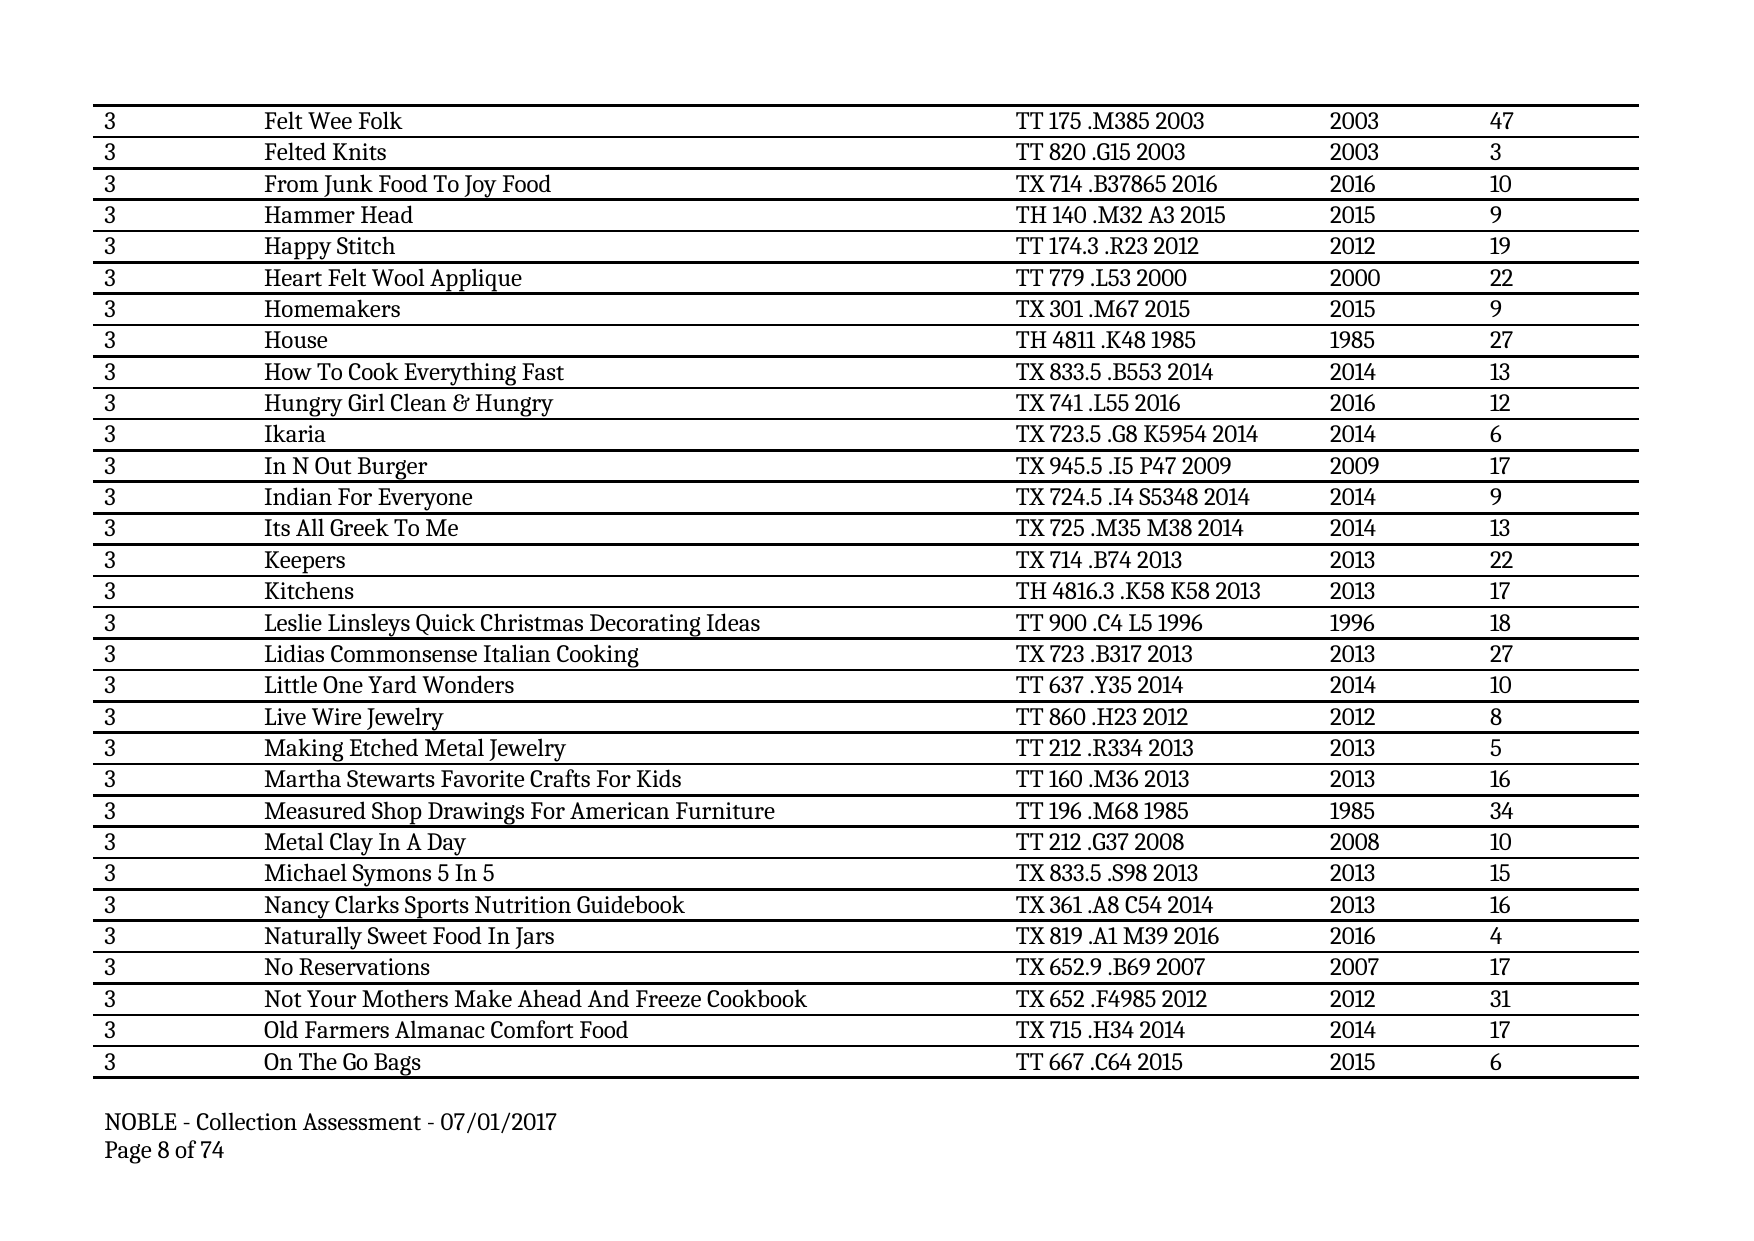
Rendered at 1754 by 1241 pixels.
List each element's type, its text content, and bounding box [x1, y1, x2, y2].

table_cell 8 [1479, 703, 1638, 731]
table_cell 3 [93, 640, 253, 668]
table_cell 2008 [1319, 828, 1478, 857]
table_cell 5 [1479, 734, 1638, 763]
table_cell 3 [93, 765, 253, 794]
table_cell 2013 [1319, 734, 1478, 763]
table_cell No Reservations [253, 953, 999, 982]
table_cell Michael Symons 5 In 5 [253, 859, 999, 888]
table_cell 3 [93, 828, 253, 857]
table_cell 9 [1479, 295, 1638, 324]
table_cell 2014 [1319, 420, 1478, 449]
table_cell TX 714 .B74 2013 [999, 546, 1319, 574]
table_cell TX 833.5 .S98 2013 [999, 859, 1319, 888]
table_cell Metal Clay In A Day [253, 828, 999, 857]
table_cell 2013 [1319, 765, 1478, 794]
table_cell 2013 [1319, 640, 1478, 668]
table_cell TT 160 .M36 2013 [999, 765, 1319, 794]
table_cell 2013 [1319, 577, 1478, 606]
table_cell TT 779 .L53 2000 [999, 264, 1319, 292]
table_cell 17 [1479, 452, 1638, 480]
table_cell 3 [93, 734, 253, 763]
table_cell 3 [93, 1016, 253, 1045]
table_cell In N Out Burger [253, 452, 999, 480]
table_cell 3 [93, 326, 253, 355]
table_cell 22 [1479, 264, 1638, 292]
table_cell From Junk Food To Joy Food [253, 170, 999, 198]
table_cell TT 196 .M68 1985 [999, 797, 1319, 825]
table_cell 3 [93, 891, 253, 919]
table_cell Leslie Linsleys Quick Christmas Decorating Ideas [253, 608, 999, 637]
table_cell 3 [93, 295, 253, 324]
table_cell 1985 [1319, 797, 1478, 825]
table_cell 2014 [1319, 515, 1478, 543]
table_cell 6 [1479, 1047, 1638, 1076]
table_cell 31 [1479, 985, 1638, 1013]
table_cell 19 [1479, 232, 1638, 261]
table_cell TT 820 .G15 2003 [999, 138, 1319, 167]
table_cell 2013 [1319, 546, 1478, 574]
table_cell Hammer Head [253, 201, 999, 229]
table_cell 17 [1479, 577, 1638, 606]
table_cell 9 [1479, 201, 1638, 229]
table_cell Not Your Mothers Make Ahead And Freeze Cookbook [253, 985, 999, 1013]
table_cell 3 [93, 922, 253, 951]
table_cell 3 [93, 515, 253, 543]
table_cell TX 715 .H34 2014 [999, 1016, 1319, 1045]
table_cell 3 [93, 1047, 253, 1076]
table_cell Measured Shop Drawings For American Furniture [253, 797, 999, 825]
table_cell Indian For Everyone [253, 483, 999, 512]
table_cell 2013 [1319, 859, 1478, 888]
table_cell 2015 [1319, 295, 1478, 324]
table_cell TX 723 .B317 2013 [999, 640, 1319, 668]
table_cell Kitchens [253, 577, 999, 606]
table_cell 47 [1479, 107, 1638, 136]
table_cell 10 [1479, 671, 1638, 700]
table_cell 2015 [1319, 1047, 1478, 1076]
table_cell 15 [1479, 859, 1638, 888]
table_cell Live Wire Jewelry [253, 703, 999, 731]
table_cell TT 637 .Y35 2014 [999, 671, 1319, 700]
table_cell Making Etched Metal Jewelry [253, 734, 999, 763]
table_cell Nancy Clarks Sports Nutrition Guidebook [253, 891, 999, 919]
table_cell Homemakers [253, 295, 999, 324]
table_cell TH 4811 .K48 1985 [999, 326, 1319, 355]
table_cell Ikaria [253, 420, 999, 449]
table_cell TX 714 .B37865 2016 [999, 170, 1319, 198]
table_cell 3 [93, 483, 253, 512]
table_cell House [253, 326, 999, 355]
table_cell TT 212 .R334 2013 [999, 734, 1319, 763]
table_cell 2015 [1319, 201, 1478, 229]
table_cell 2014 [1319, 358, 1478, 386]
table_cell 3 [93, 577, 253, 606]
table_cell 3 [93, 546, 253, 574]
table_cell TX 741 .L55 2016 [999, 389, 1319, 418]
table_cell 6 [1479, 420, 1638, 449]
table_cell 3 [93, 107, 253, 136]
table_cell TT 900 .C4 L5 1996 [999, 608, 1319, 637]
table_cell 3 [93, 859, 253, 888]
table_cell TT 667 .C64 2015 [999, 1047, 1319, 1076]
table_cell Happy Stitch [253, 232, 999, 261]
table_cell Heart Felt Wool Applique [253, 264, 999, 292]
table_cell 9 [1479, 483, 1638, 512]
table_cell TX 723.5 .G8 K5954 2014 [999, 420, 1319, 449]
table_cell 3 [93, 201, 253, 229]
table_cell Little One Yard Wonders [253, 671, 999, 700]
table_cell TT 174.3 .R23 2012 [999, 232, 1319, 261]
table_cell 2007 [1319, 953, 1478, 982]
table_cell 2003 [1319, 138, 1478, 167]
table_cell TH 140 .M32 A3 2015 [999, 201, 1319, 229]
table_cell 16 [1479, 765, 1638, 794]
table_cell 3 [93, 232, 253, 261]
table_cell 2000 [1319, 264, 1478, 292]
table_cell 1996 [1319, 608, 1478, 637]
table_cell TT 860 .H23 2012 [999, 703, 1319, 731]
table_cell 10 [1479, 828, 1638, 857]
table_cell 2003 [1319, 107, 1478, 136]
table_cell 3 [93, 671, 253, 700]
table_cell Naturally Sweet Food In Jars [253, 922, 999, 951]
table_cell TT 212 .G37 2008 [999, 828, 1319, 857]
table_cell 2012 [1319, 703, 1478, 731]
table_cell 3 [93, 420, 253, 449]
table_cell 3 [93, 389, 253, 418]
table_cell 16 [1479, 891, 1638, 919]
table_cell TX 724.5 .I4 S5348 2014 [999, 483, 1319, 512]
table_cell On The Go Bags [253, 1047, 999, 1076]
table_cell Felt Wee Folk [253, 107, 999, 136]
table_cell 3 [93, 264, 253, 292]
table_cell 3 [93, 358, 253, 386]
table_cell 2014 [1319, 1016, 1478, 1045]
table_cell Martha Stewarts Favorite Crafts For Kids [253, 765, 999, 794]
table_cell TX 652.9 .B69 2007 [999, 953, 1319, 982]
table_cell TX 833.5 .B553 2014 [999, 358, 1319, 386]
table_cell 17 [1479, 1016, 1638, 1045]
table_cell Hungry Girl Clean & Hungry [253, 389, 999, 418]
table_cell 2016 [1319, 922, 1478, 951]
table_cell 18 [1479, 608, 1638, 637]
table_cell TH 4816.3 .K58 K58 2013 [999, 577, 1319, 606]
table_cell 34 [1479, 797, 1638, 825]
table_cell 2016 [1319, 170, 1478, 198]
table_cell 12 [1479, 389, 1638, 418]
table_cell 13 [1479, 358, 1638, 386]
table_cell TX 945.5 .I5 P47 2009 [999, 452, 1319, 480]
table_cell TX 301 .M67 2015 [999, 295, 1319, 324]
table_cell TT 175 .M385 2003 [999, 107, 1319, 136]
table_cell 3 [93, 985, 253, 1013]
table_cell 17 [1479, 953, 1638, 982]
table_cell 2012 [1319, 985, 1478, 1013]
table_cell Its All Greek To Me [253, 515, 999, 543]
table_cell 2016 [1319, 389, 1478, 418]
table_cell Old Farmers Almanac Comfort Food [253, 1016, 999, 1045]
table_cell TX 652 .F4985 2012 [999, 985, 1319, 1013]
table_cell 3 [93, 138, 253, 167]
table_cell 3 [93, 797, 253, 825]
table_cell 3 [93, 608, 253, 637]
table_cell 3 [93, 170, 253, 198]
table_cell TX 361 .A8 C54 2014 [999, 891, 1319, 919]
table_cell 2014 [1319, 483, 1478, 512]
table_cell 3 [1479, 138, 1638, 167]
table_cell 13 [1479, 515, 1638, 543]
table_cell 10 [1479, 170, 1638, 198]
table_cell 2009 [1319, 452, 1478, 480]
table_cell 2013 [1319, 891, 1478, 919]
table_cell TX 725 .M35 M38 2014 [999, 515, 1319, 543]
table_cell 2014 [1319, 671, 1478, 700]
table_cell 2012 [1319, 232, 1478, 261]
table_cell 4 [1479, 922, 1638, 951]
table_cell 22 [1479, 546, 1638, 574]
table_cell 1985 [1319, 326, 1478, 355]
table_cell 3 [93, 703, 253, 731]
table_cell 3 [93, 452, 253, 480]
table_cell Keepers [253, 546, 999, 574]
table_cell TX 819 .A1 M39 2016 [999, 922, 1319, 951]
table_cell 3 [93, 953, 253, 982]
table_cell 27 [1479, 326, 1638, 355]
table_cell How To Cook Everything Fast [253, 358, 999, 386]
table_cell Felted Knits [253, 138, 999, 167]
table_cell Lidias Commonsense Italian Cooking [253, 640, 999, 668]
table_cell 27 [1479, 640, 1638, 668]
